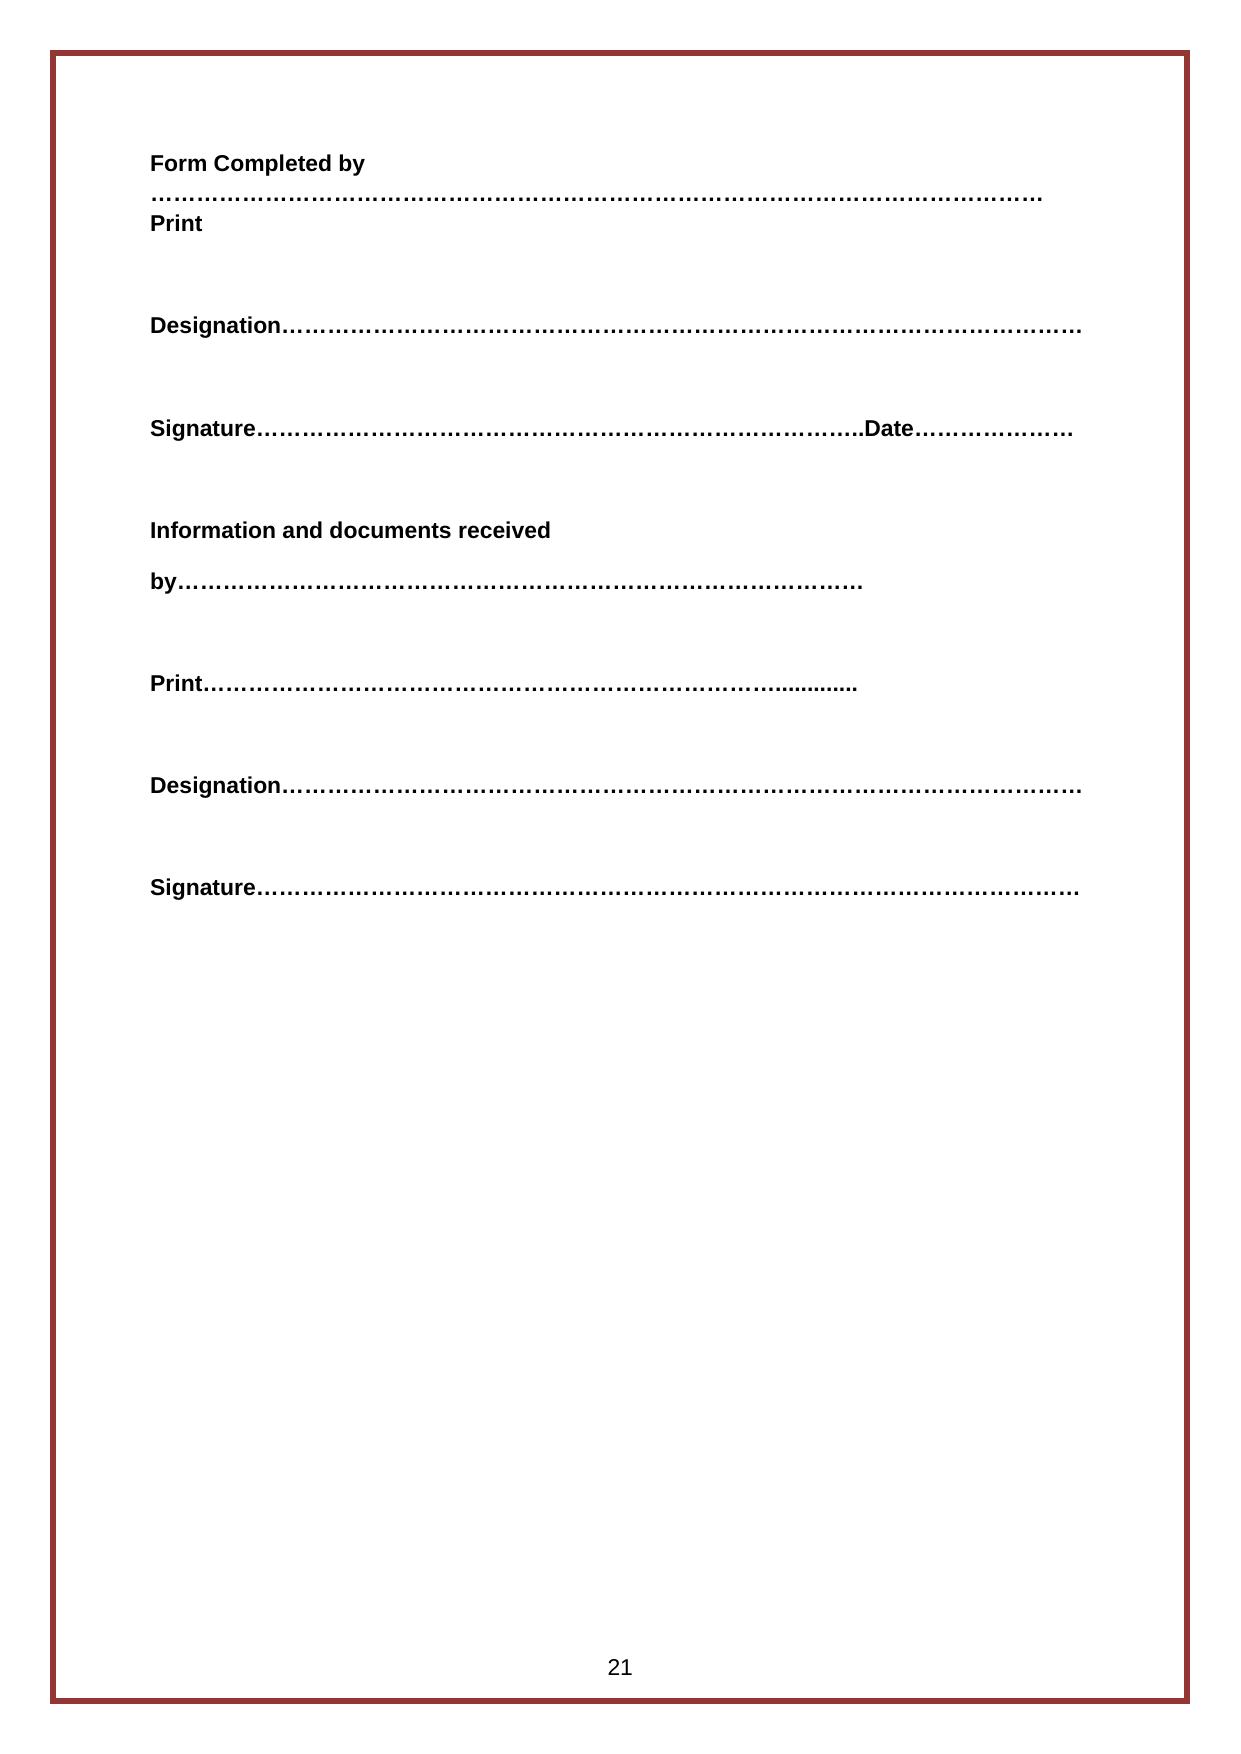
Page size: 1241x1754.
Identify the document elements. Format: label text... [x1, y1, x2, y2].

text by……………………………………………………………………………… [150, 568, 1090, 594]
text Print…………………………………………………………………............. [150, 670, 1090, 696]
text Designation…………………………………………………………………………………………… [150, 312, 1090, 339]
text Form Completed by ………………………………………………………………………………………………………Print [150, 150, 1090, 237]
text Signature……………………………………………………………………………………………… [150, 874, 1090, 900]
text Signature……………………………………………………………………..Date………………… [150, 414, 1090, 441]
text Designation…………………………………………………………………………………………… [150, 772, 1090, 798]
text Information and documents received [150, 517, 1090, 543]
